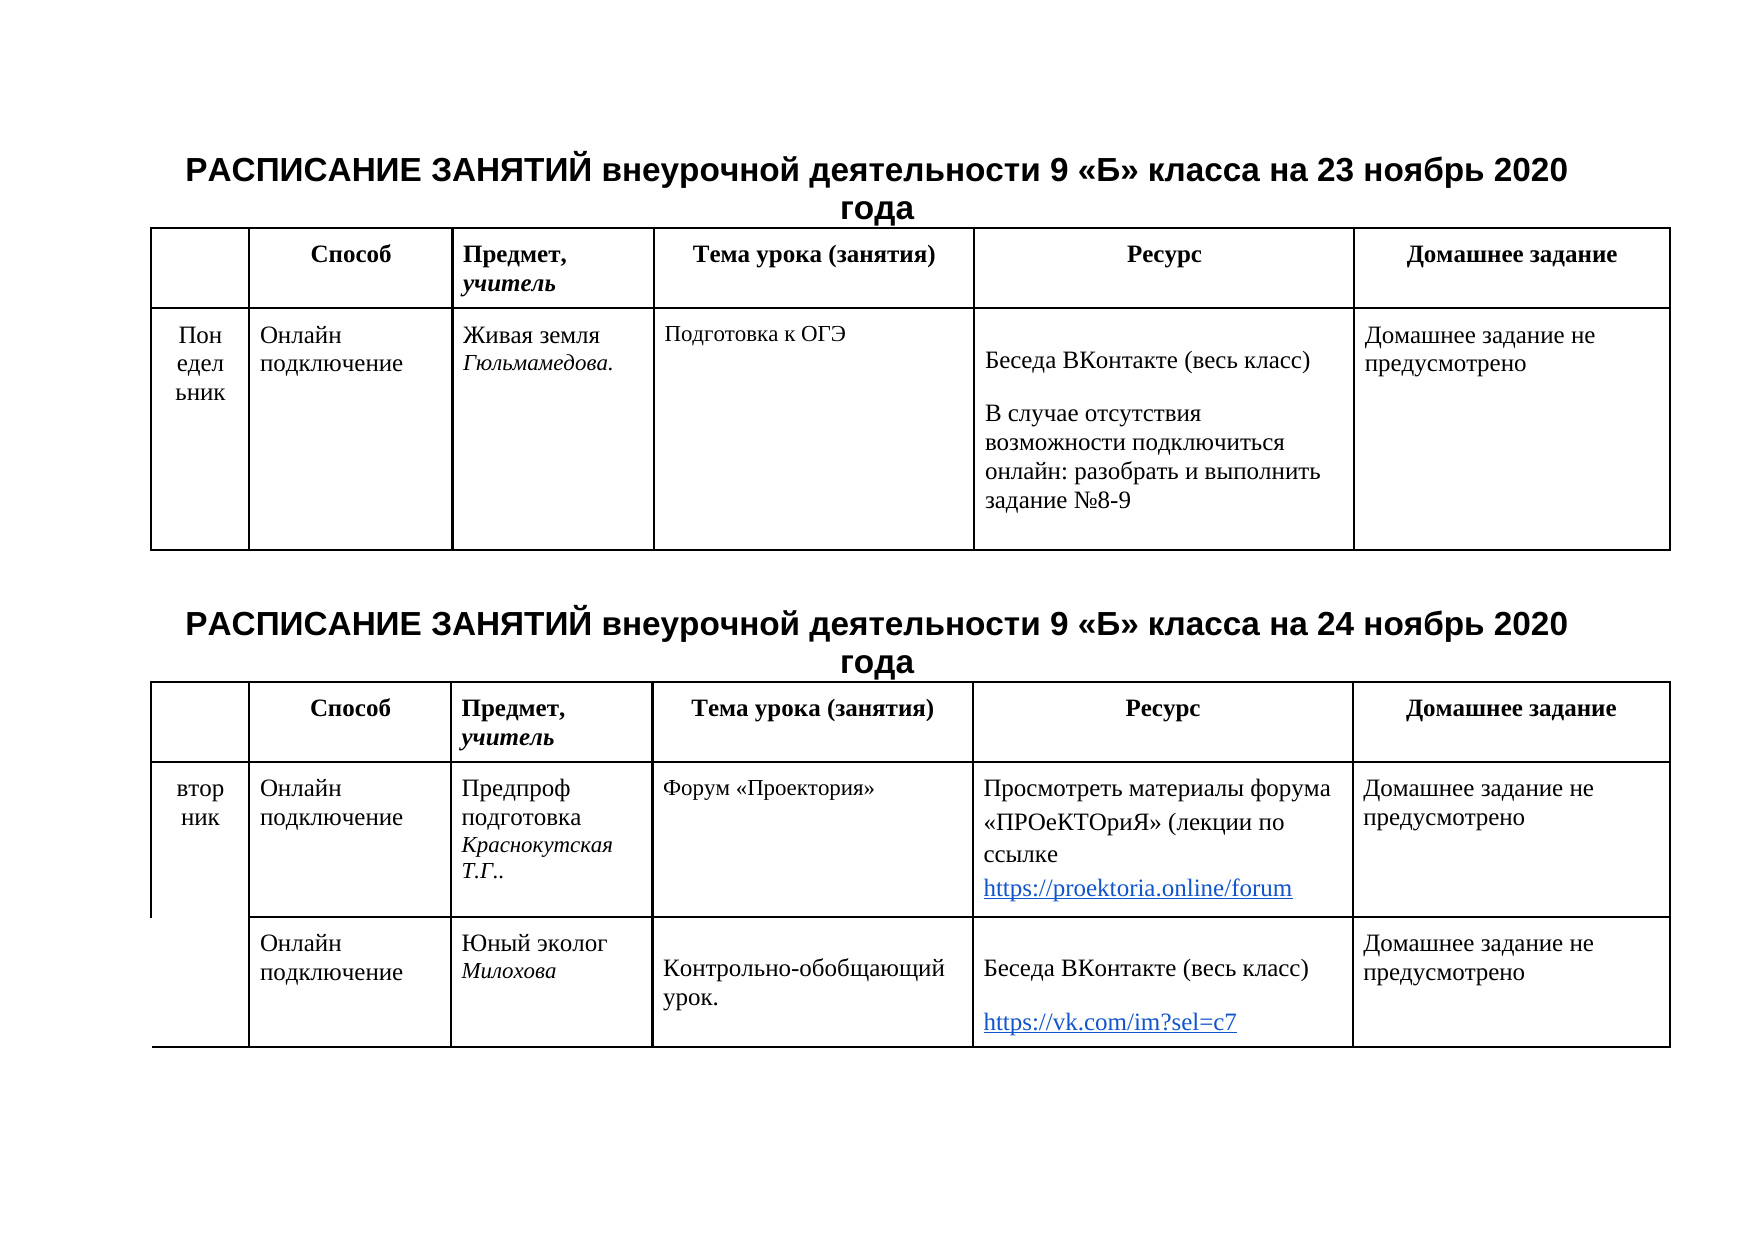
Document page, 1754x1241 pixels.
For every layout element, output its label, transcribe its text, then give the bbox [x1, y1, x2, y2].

table_cell Онлайн подключение [250, 763, 450, 916]
table_cell Форум «Проектория» [654, 763, 972, 916]
table_header Предмет, учитель [454, 229, 653, 307]
table_cell Онлайн подключение [250, 918, 450, 1046]
table_header Домашнее задание [1354, 683, 1669, 761]
table_cell Юный эколог Милохова [452, 918, 651, 1046]
table_header Тема урока (занятия) [654, 683, 972, 761]
text РАСПИСАНИЕ ЗАНЯТИЙ внеурочной деятельности 9 «Б» класса на 24 ноябрь 2020 года [150, 604, 1604, 681]
table_cell Беседа ВКонтакте (весь класс) В случае отсутствия возможности подключиться онлайн: разобрать и выполнить задание №8-9 [975, 309, 1353, 549]
table_header [152, 683, 248, 761]
table_cell Домашнее задание не предусмотрено [1354, 763, 1669, 916]
table_header Способ [250, 683, 450, 761]
table_cell Контрольно-обобщающий урок. [654, 918, 972, 1046]
table_header Ресурс [975, 229, 1353, 307]
text РАСПИСАНИЕ ЗАНЯТИЙ внеурочной деятельности 9 «Б» класса на 23 ноябрь 2020 года [150, 150, 1604, 227]
table_cell Предпроф подготовка Краснокутская Т.Г.. [452, 763, 651, 916]
table_cell Домашнее задание не предусмотрено [1354, 918, 1669, 1046]
table_header Домашнее задание [1355, 229, 1669, 307]
table_header [152, 229, 248, 307]
table_cell Понедельник [152, 309, 248, 549]
table_cell Онлайн подключение [250, 309, 451, 549]
table_header Тема урока (занятия) [655, 229, 973, 307]
table_cell Домашнее задание не предусмотрено [1355, 309, 1669, 549]
table_cell Просмотреть материалы форума «ПРОеКТОриЯ» (лекции по ссылке https://proektoria.online/forum [974, 763, 1352, 916]
table_header Способ [250, 229, 451, 307]
table_cell Подготовка к ОГЭ [655, 309, 973, 549]
table_cell вторник [151, 763, 248, 1046]
table_cell Живая земля Гюльмамедова. [454, 309, 653, 549]
table_header Ресурс [974, 683, 1352, 761]
table_cell Беседа ВКонтакте (весь класс) https://vk.com/im?sel=c7 [974, 918, 1352, 1046]
table_header Предмет, учитель [452, 683, 651, 761]
